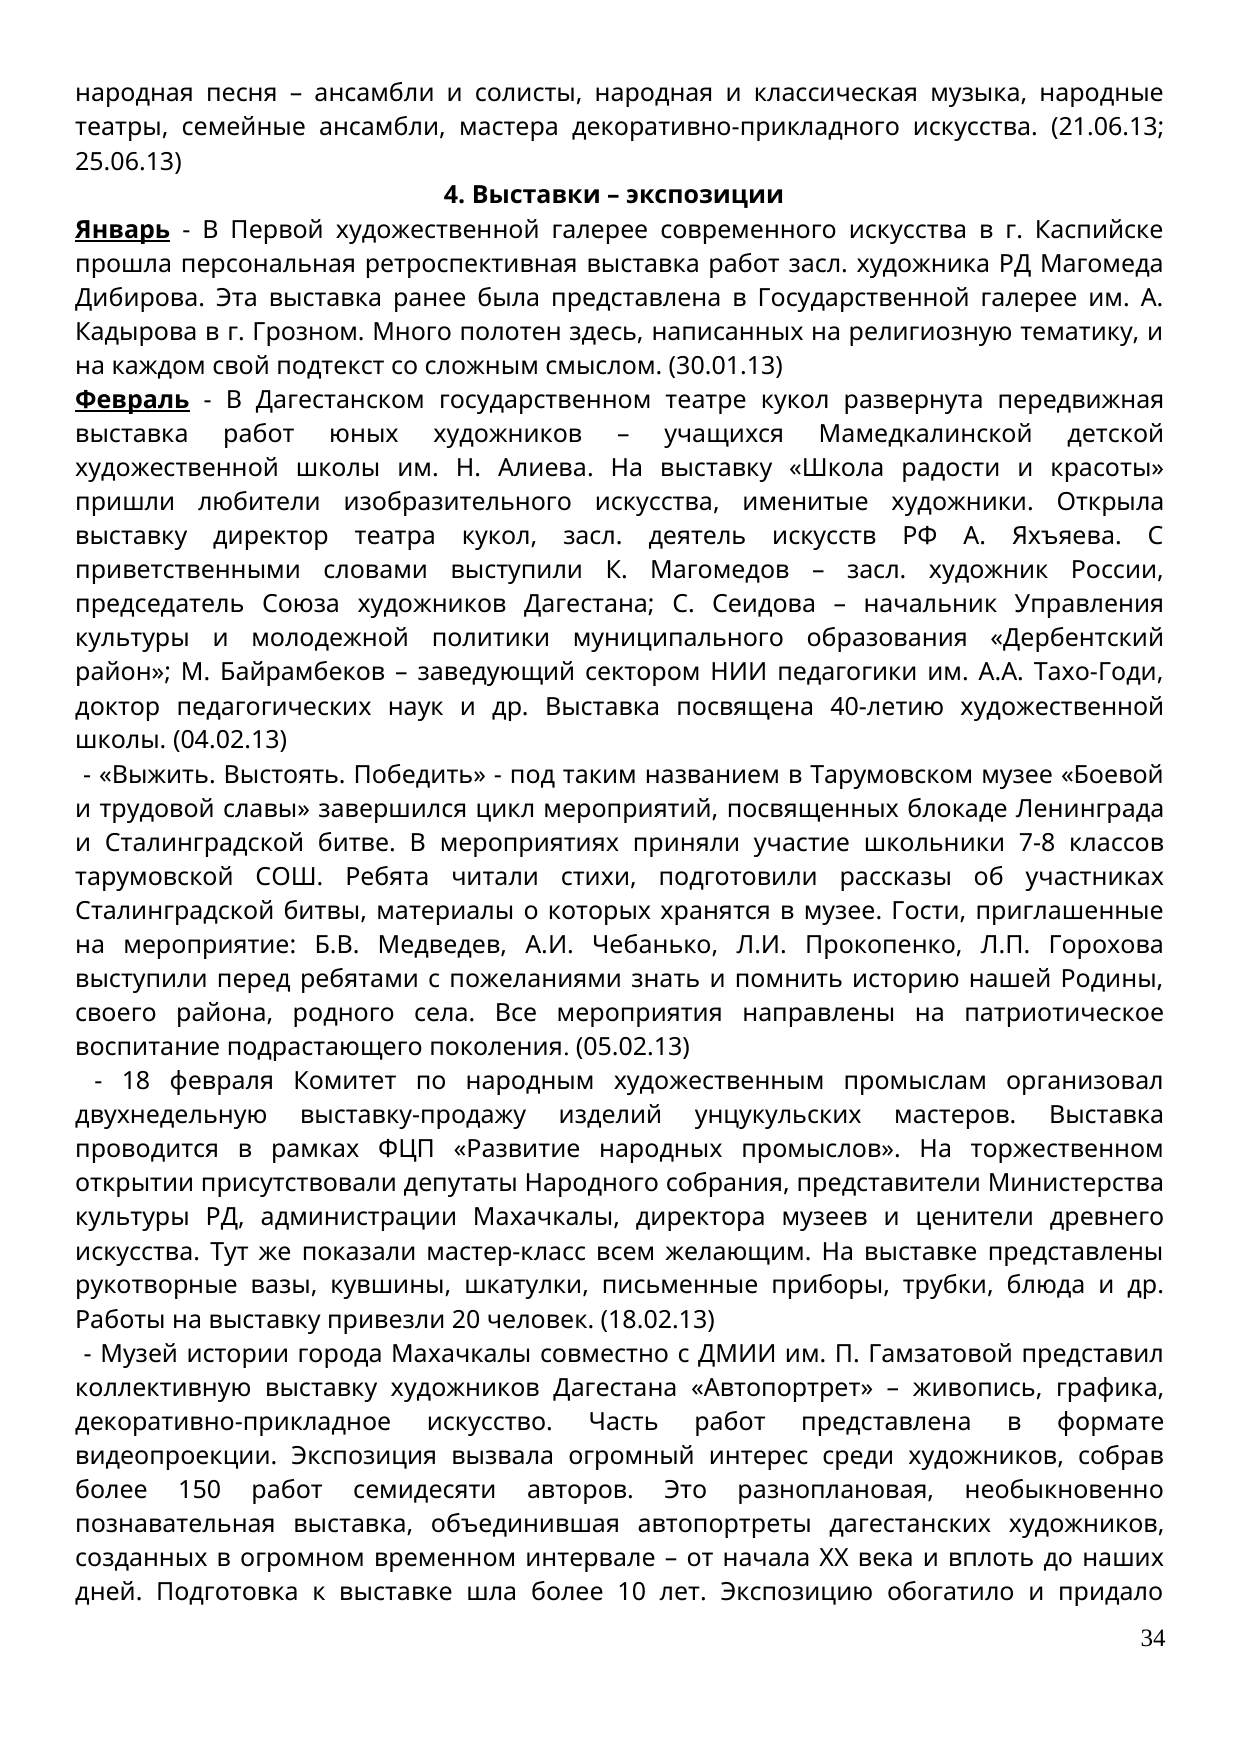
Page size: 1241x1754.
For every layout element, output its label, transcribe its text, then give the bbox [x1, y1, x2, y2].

text Январь - В Первой художественной галерее современного искусства в г. Каспийске прошла персональная ретроспективная выставка работ засл. художника РД Магомеда Дибирова. Эта выставка ранее была представлена в Государственной галерее им. А. Кадырова в г. Грозном. Много полотен здесь, написанных на религиозную тематику, и на каждом свой подтекст со сложным смыслом. (30.01.13) [75, 211, 1165, 382]
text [75, 1335, 1165, 1608]
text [75, 75, 1165, 177]
text - «Выжить. Выстоять. Победить» - под таким названием в Тарумовском музее «Боевой и трудовой славы» завершился цикл мероприятий, посвященных блокаде Ленинграда и Сталинградской битве. В мероприятиях приняли участие школьники 7-8 классов тарумовской СОШ. Ребята читали стихи, подготовили рассказы об участниках Сталинградской битвы, материалы о которых хранятся в музее. Гости, приглашенные на мероприятие: Б.В. Медведев, А.И. Чебанько, Л.И. Прокопенко, Л.П. Горохова выступили перед ребятами с пожеланиями знать и помнить историю нашей Родины, своего района, родного села. Все мероприятия направлены на патриотическое воспитание подрастающего поколения. (05.02.13) [75, 756, 1165, 1063]
text 4. Выставки – экспозиции [370, 177, 1165, 211]
text - 18 февраля Комитет по народным художественным промыслам организовал двухнедельную выставку-продажу изделий унцукульских мастеров. Выставка проводится в рамках ФЦП «Развитие народных промыслов». На торжественном открытии присутствовали депутаты Народного собрания, представители Министерства культуры РД, администрации Махачкалы, директора музеев и ценители древнего искусства. Тут же показали мастер-класс всем желающим. На выставке представлены рукотворные вазы, кувшины, шкатулки, письменные приборы, трубки, блюда и др. Работы на выставку привезли 20 человек. (18.02.13) [75, 1063, 1165, 1335]
text Февраль - В Дагестанском государственном театре кукол развернута передвижная выставка работ юных художников – учащихся Мамедкалинской детской художественной школы им. Н. Алиева. На выставку «Школа радости и красоты» пришли любители изобразительного искусства, именитые художники. Открыла выставку директор театра кукол, засл. деятель искусств РФ А. Яхъяева. С приветственными словами выступили К. Магомедов – засл. художник России, председатель Союза художников Дагестана; С. Сеидова – начальник Управления культуры и молодежной политики муниципального образования «Дербентский район»; М. Байрамбеков – заведующий сектором НИИ педагогики им. А.А. Тахо-Годи, доктор педагогических наук и др. Выставка посвящена 40-летию художественной школы. (04.02.13) [75, 382, 1165, 756]
